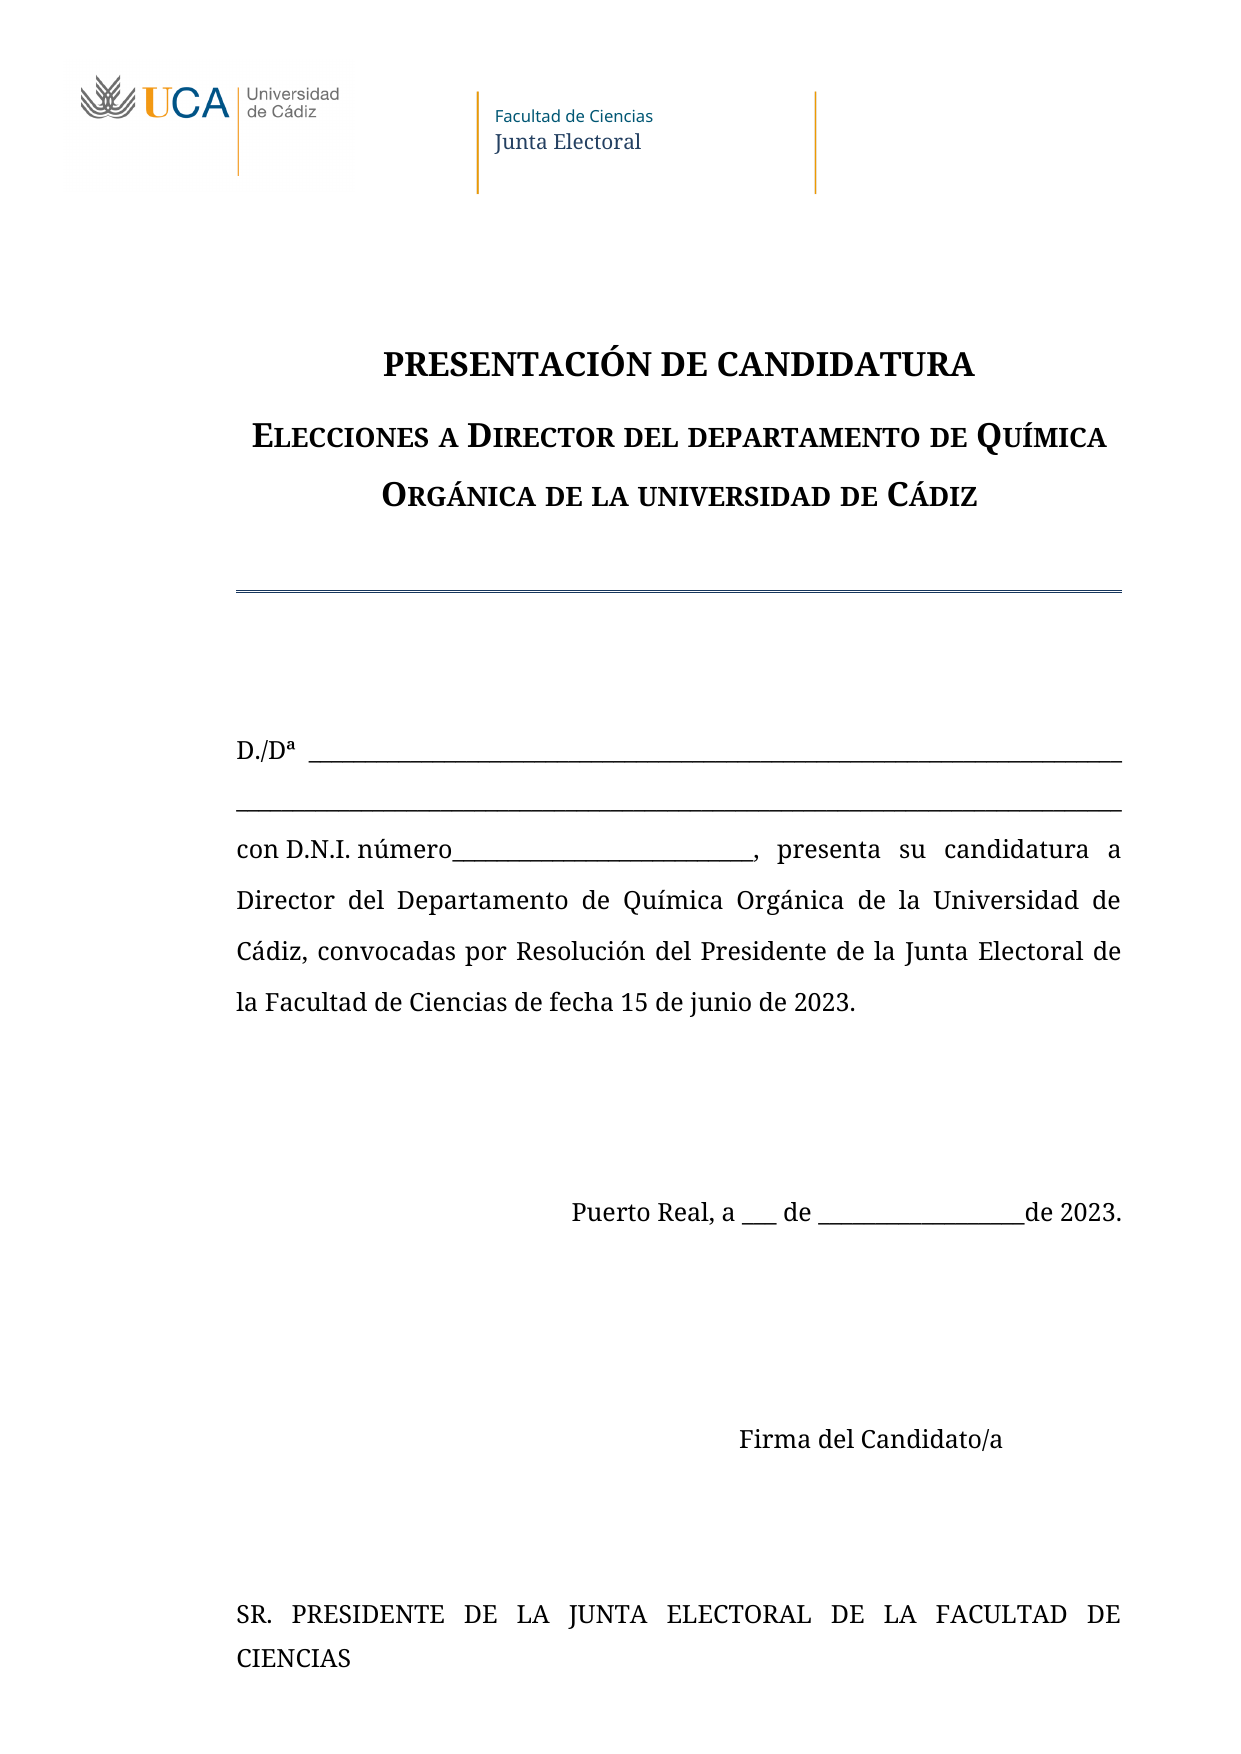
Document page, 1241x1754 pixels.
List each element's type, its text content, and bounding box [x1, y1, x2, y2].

text Firma del Candidato/a [236, 1422, 1122, 1456]
picture [476, 59, 482, 213]
picture [63, 59, 356, 192]
text D./Dª [236, 732, 1122, 767]
text Puerto Real, a ___ de __________________de 2023. [236, 1195, 1122, 1229]
picture [813, 59, 819, 213]
text PRESENTACIÓN DE CANDIDATURA [236, 340, 1122, 386]
text con D.N.I. número , presenta su candidatura a Director del Departamento de Química Orgánica de la Universidad de Cádiz, convocadas por Resolución del Presidente de la Junta Electoral de la Facultad de Ciencias de fecha 15 de junio de 2023. [236, 832, 1122, 1019]
text Elecciones a Director del departamento de Química Orgánica de la universidad de Cádiz [236, 412, 1122, 516]
